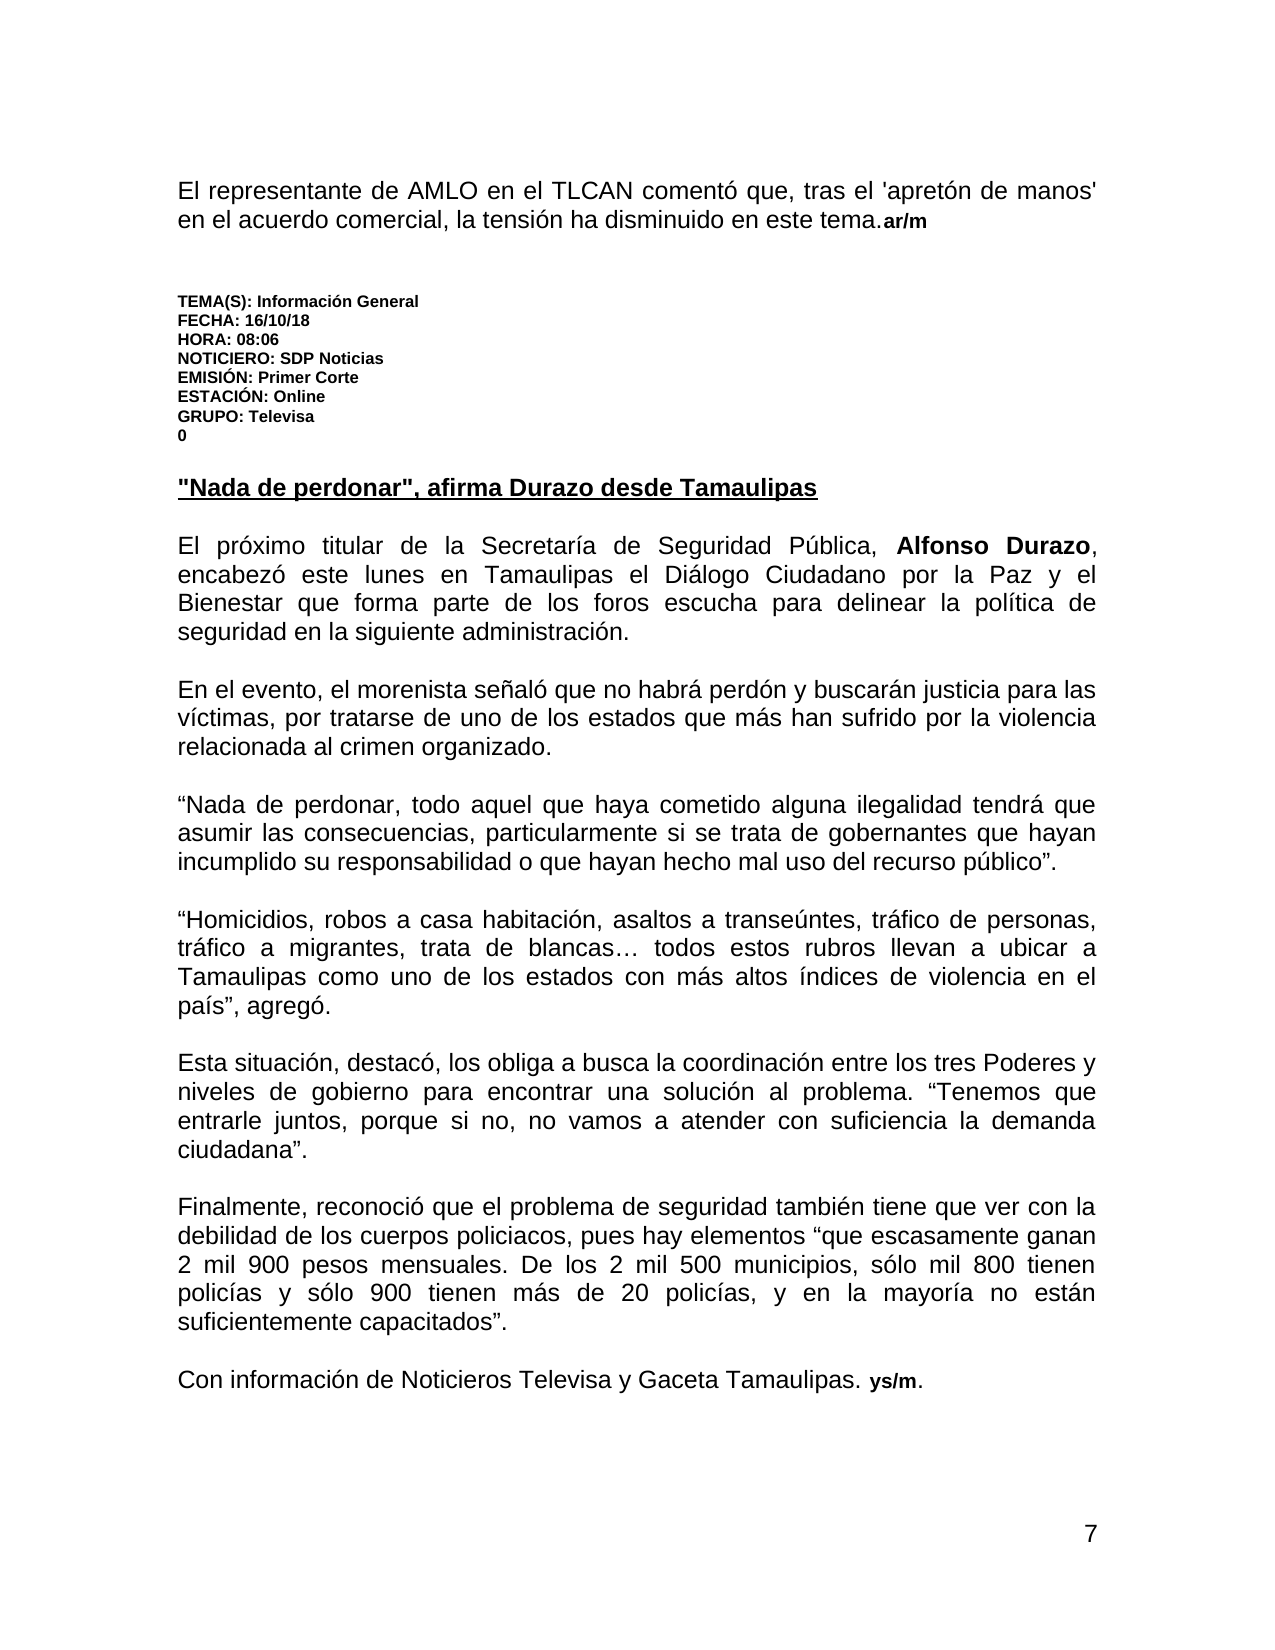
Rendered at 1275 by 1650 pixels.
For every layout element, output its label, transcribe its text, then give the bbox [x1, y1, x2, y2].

text En el evento, el morenista señaló que no habrá perdón y buscarán justicia para las víctimas, por tratarse de uno de los estados que más han sufrido por la violencia relacionada al crimen organizado. [177, 675, 1098, 761]
text “Homicidios, robos a casa habitación, asaltos a transeúntes, tráfico de personas, tráfico a migrantes, trata de blancas… todos estos rubros llevan a ubicar a Tamaulipas como uno de los estados con más altos índices de violencia en el país”, agregó. [177, 905, 1098, 1020]
text El representante de AMLO en el TLCAN comentó que, tras el 'apretón de manos' en el acuerdo comercial, la tensión ha disminuido en este tema.ar/m [177, 176, 1098, 234]
text Con información de Noticieros Televisa y Gaceta Tamaulipas. ys/m. [177, 1365, 1098, 1393]
text Finalmente, reconoció que el problema de seguridad también tiene que ver con la debilidad de los cuerpos policiacos, pues hay elementos “que escasamente ganan 2 mil 900 pesos mensuales. De los 2 mil 500 municipios, sólo mil 800 tienen policías y sólo 900 tienen más de 20 policías, y en la mayoría no están suficientemente capacitados”. [177, 1192, 1098, 1336]
text “Nada de perdonar, todo aquel que haya cometido alguna ilegalidad tendrá que asumir las consecuencias, particularmente si se trata de gobernantes que hayan incumplido su responsabilidad o que hayan hecho mal uso del recurso público”. [177, 790, 1098, 876]
text NOTICIERO: SDP Noticias [177, 349, 1098, 368]
text TEMA(S): Información General [177, 291, 1098, 311]
text Esta situación, destacó, los obliga a busca la coordinación entre los tres Poderes y niveles de gobierno para encontrar una solución al problema. “Tenemos que entrarle juntos, porque si no, no vamos a atender con suficiencia la demanda ciudadana”. [177, 1048, 1098, 1163]
text HORA: 08:06 [177, 330, 1098, 349]
text "Nada de perdonar", afirma Durazo desde Tamaulipas [177, 473, 1098, 502]
text ESTACIÓN: Online [177, 387, 1098, 406]
text EMISIÓN: Primer Corte [177, 368, 1098, 387]
text FECHA: 16/10/18 [177, 311, 1098, 330]
text El próximo titular de la Secretaría de Seguridad Pública, Alfonso Durazo, encabezó este lunes en Tamaulipas el Diálogo Ciudadano por la Paz y el Bienestar que forma parte de los foros escucha para delinear la política de seguridad en la siguiente administración. [177, 531, 1098, 646]
text 0 [177, 426, 1098, 445]
text GRUPO: Televisa [177, 406, 1098, 426]
